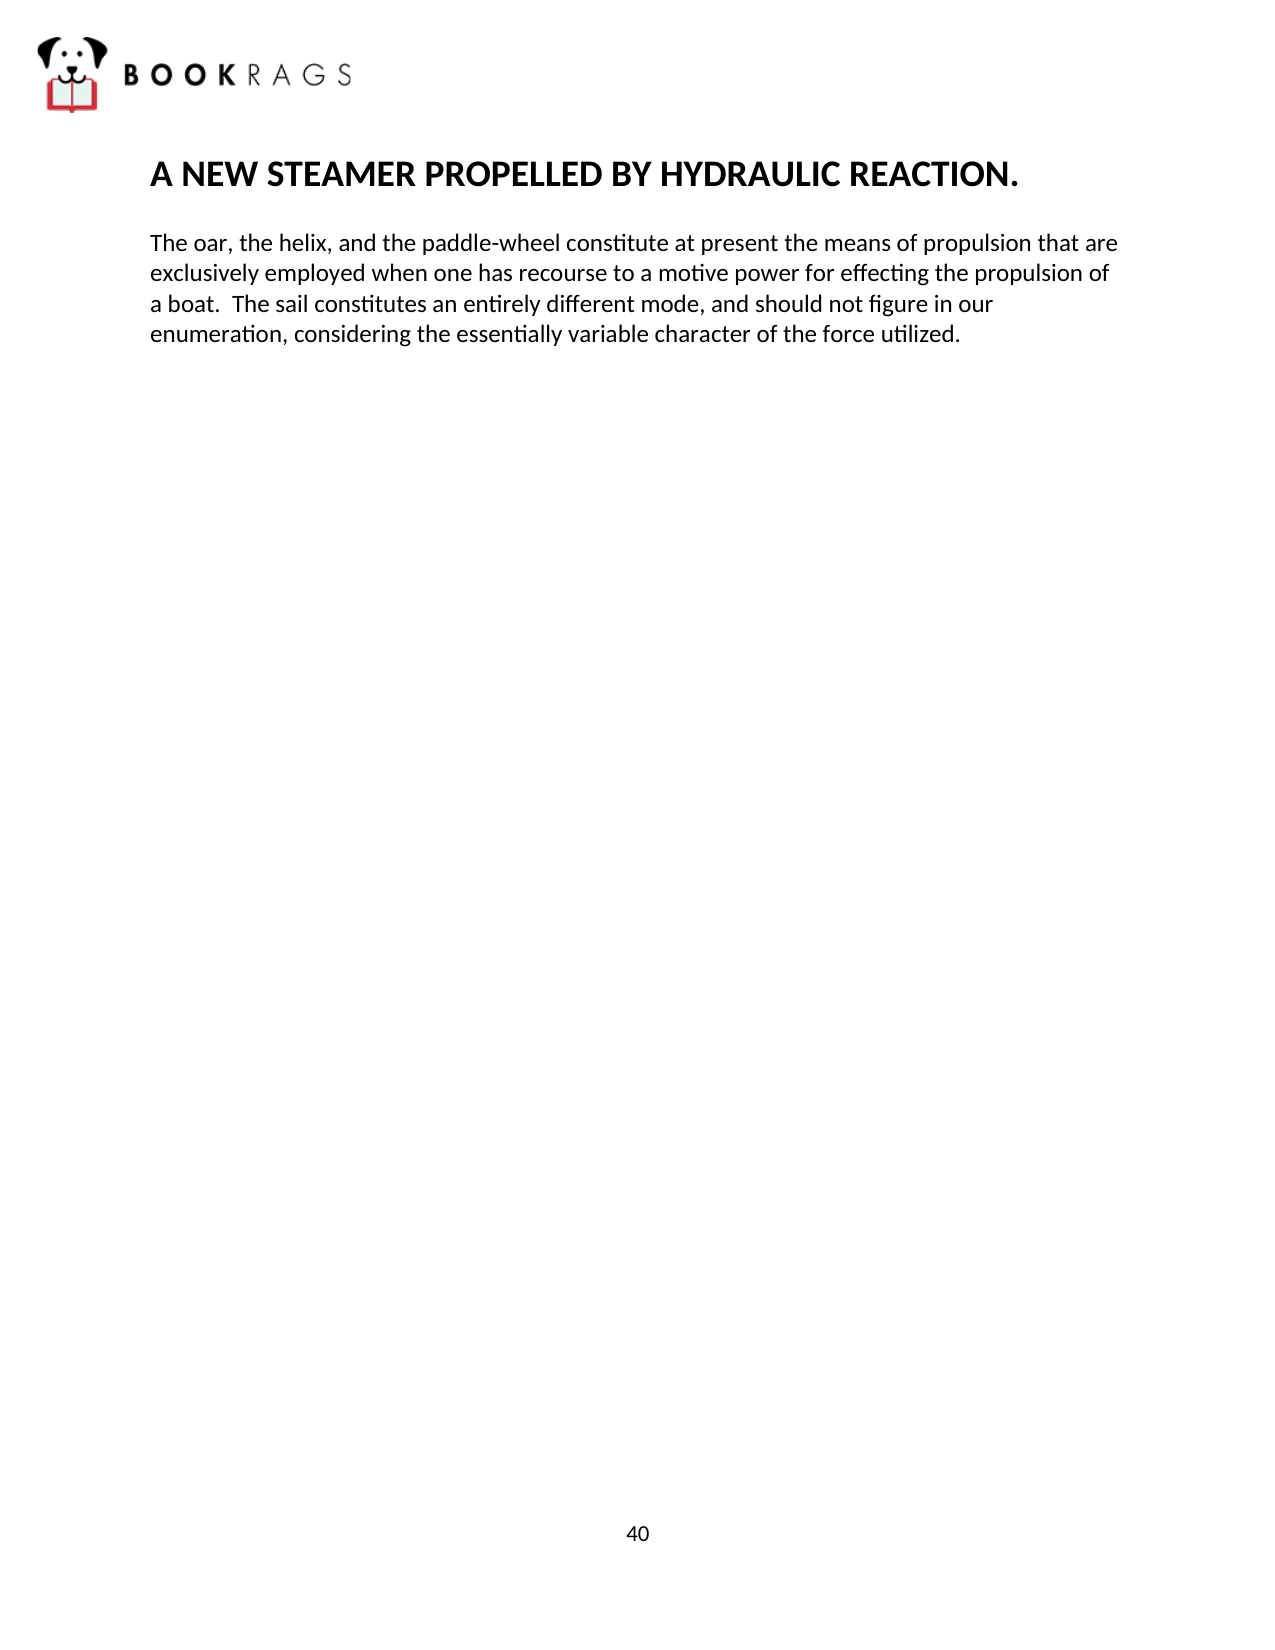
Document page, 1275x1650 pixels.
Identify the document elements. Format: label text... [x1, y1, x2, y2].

text The oar, the helix, and the paddle-wheel constitute at present the means of propulsion that are exclusively employed when one has recourse to a motive power for effecting the propulsion of a boat. The sail constitutes an entirely different mode, and should not figure in our enumeration, considering the essentially variable character of the force utilized. [150, 227, 1125, 349]
text A NEW STEAMER PROPELLED BY HYDRAULIC REACTION. [150, 150, 1125, 196]
picture [37, 37, 351, 113]
